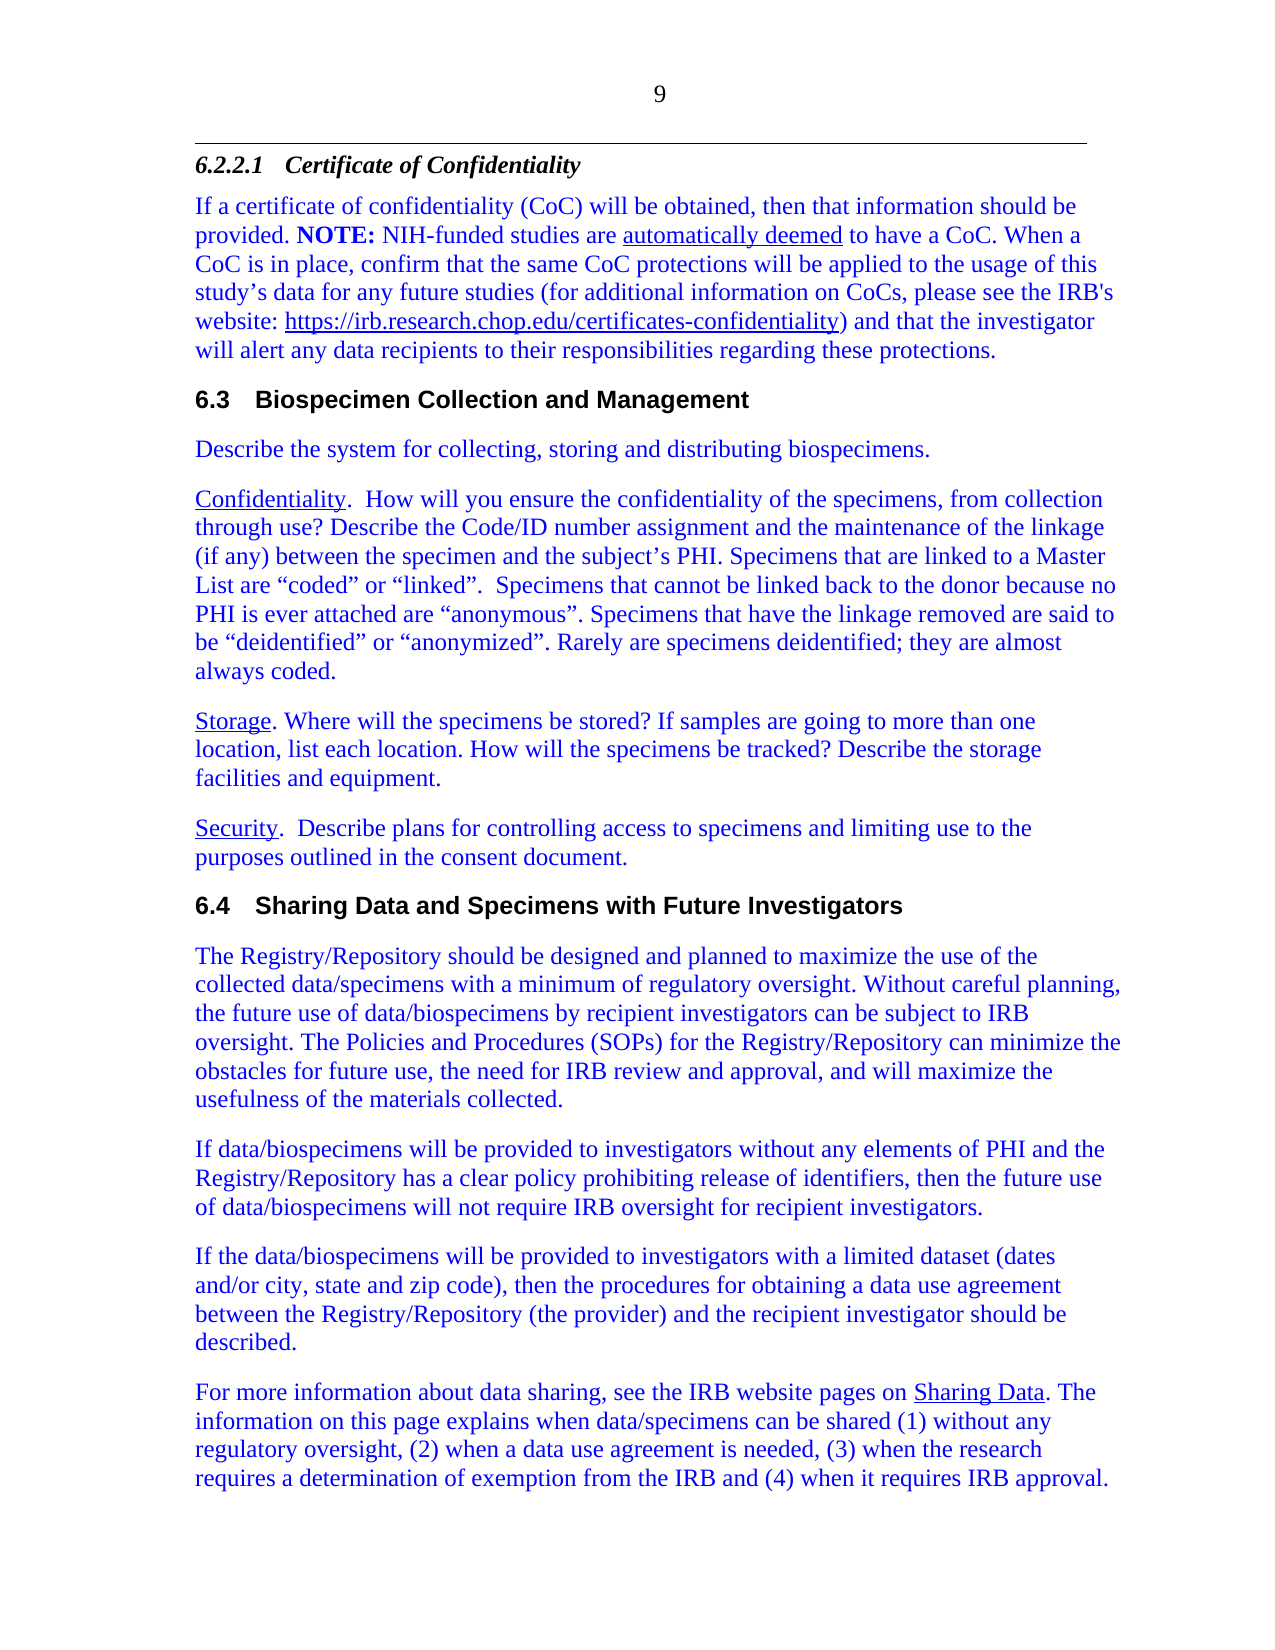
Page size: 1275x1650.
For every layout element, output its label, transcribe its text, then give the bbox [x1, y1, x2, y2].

text If data/biospecimens will be provided to investigators without any elements of PHI and the Registry/Repository has a clear policy prohibiting release of identifiers, then the future use of data/biospecimens will not require IRB oversight for recipient investigators. [195, 1134, 1125, 1220]
text If a certificate of confidentiality (CoC) will be obtained, then that information should be provided. NOTE: NIH-funded studies are automatically deemed to have a CoC. When a CoC is in place, confirm that the same CoC protections will be applied to the usage of this study’s data for any future studies (for additional information on CoCs, please see the IRB's website: https://irb.research.chop.edu/certificates-confidentiality) and that the investigator will alert any data recipients to their responsibilities regarding these protections. [195, 191, 1125, 364]
text Confidentiality. How will you ensure the confidentiality of the specimens, from collection through use? Describe the Code/ID number assignment and the maintenance of the linkage (if any) between the specimen and the subject’s PHI. Specimens that are linked to a Master List are “coded” or “linked”. Specimens that cannot be linked back to the donor because no PHI is ever attached are “anonymous”. Specimens that have the linkage removed are said to be “deidentified” or “anonymized”. Rarely are specimens deidentified; they are almost always coded. [195, 484, 1125, 685]
text Describe the system for collecting, storing and distributing biospecimens. [195, 434, 1125, 463]
subtitle Certificate of Confidentiality [195, 150, 1125, 179]
text Security. Describe plans for controlling access to specimens and limiting use to the purposes outlined in the consent document. [195, 813, 1125, 870]
text For more information about data sharing, see the IRB website pages on Sharing Data. The information on this page explains when data/specimens can be shared (1) without any regulatory oversight, (2) when a data use agreement is needed, (3) when the research requires a determination of exemption from the IRB and (4) when it requires IRB approval. [195, 1377, 1125, 1492]
subtitle Sharing Data and Specimens with Future Investigators [195, 891, 1125, 920]
subtitle Biospecimen Collection and Management [195, 384, 1125, 413]
text Storage. Where will the specimens be stored? If samples are going to more than one location, list each location. How will the specimens be tracked? Describe the storage facilities and equipment. [195, 706, 1125, 792]
text If the data/biospecimens will be provided to investigators with a limited dataset (dates and/or city, state and zip code), then the procedures for obtaining a data use agreement between the Registry/Repository (the provider) and the recipient investigator should be described. [195, 1241, 1125, 1356]
text The Registry/Repository should be designed and planned to maximize the use of the collected data/specimens with a minimum of regulatory oversight. Without careful planning, the future use of data/biospecimens by recipient investigators can be subject to IRB oversight. The Policies and Procedures (SOPs) for the Registry/Repository can minimize the obstacles for future use, the need for IRB review and approval, and will maximize the usefulness of the materials collected. [195, 941, 1125, 1113]
